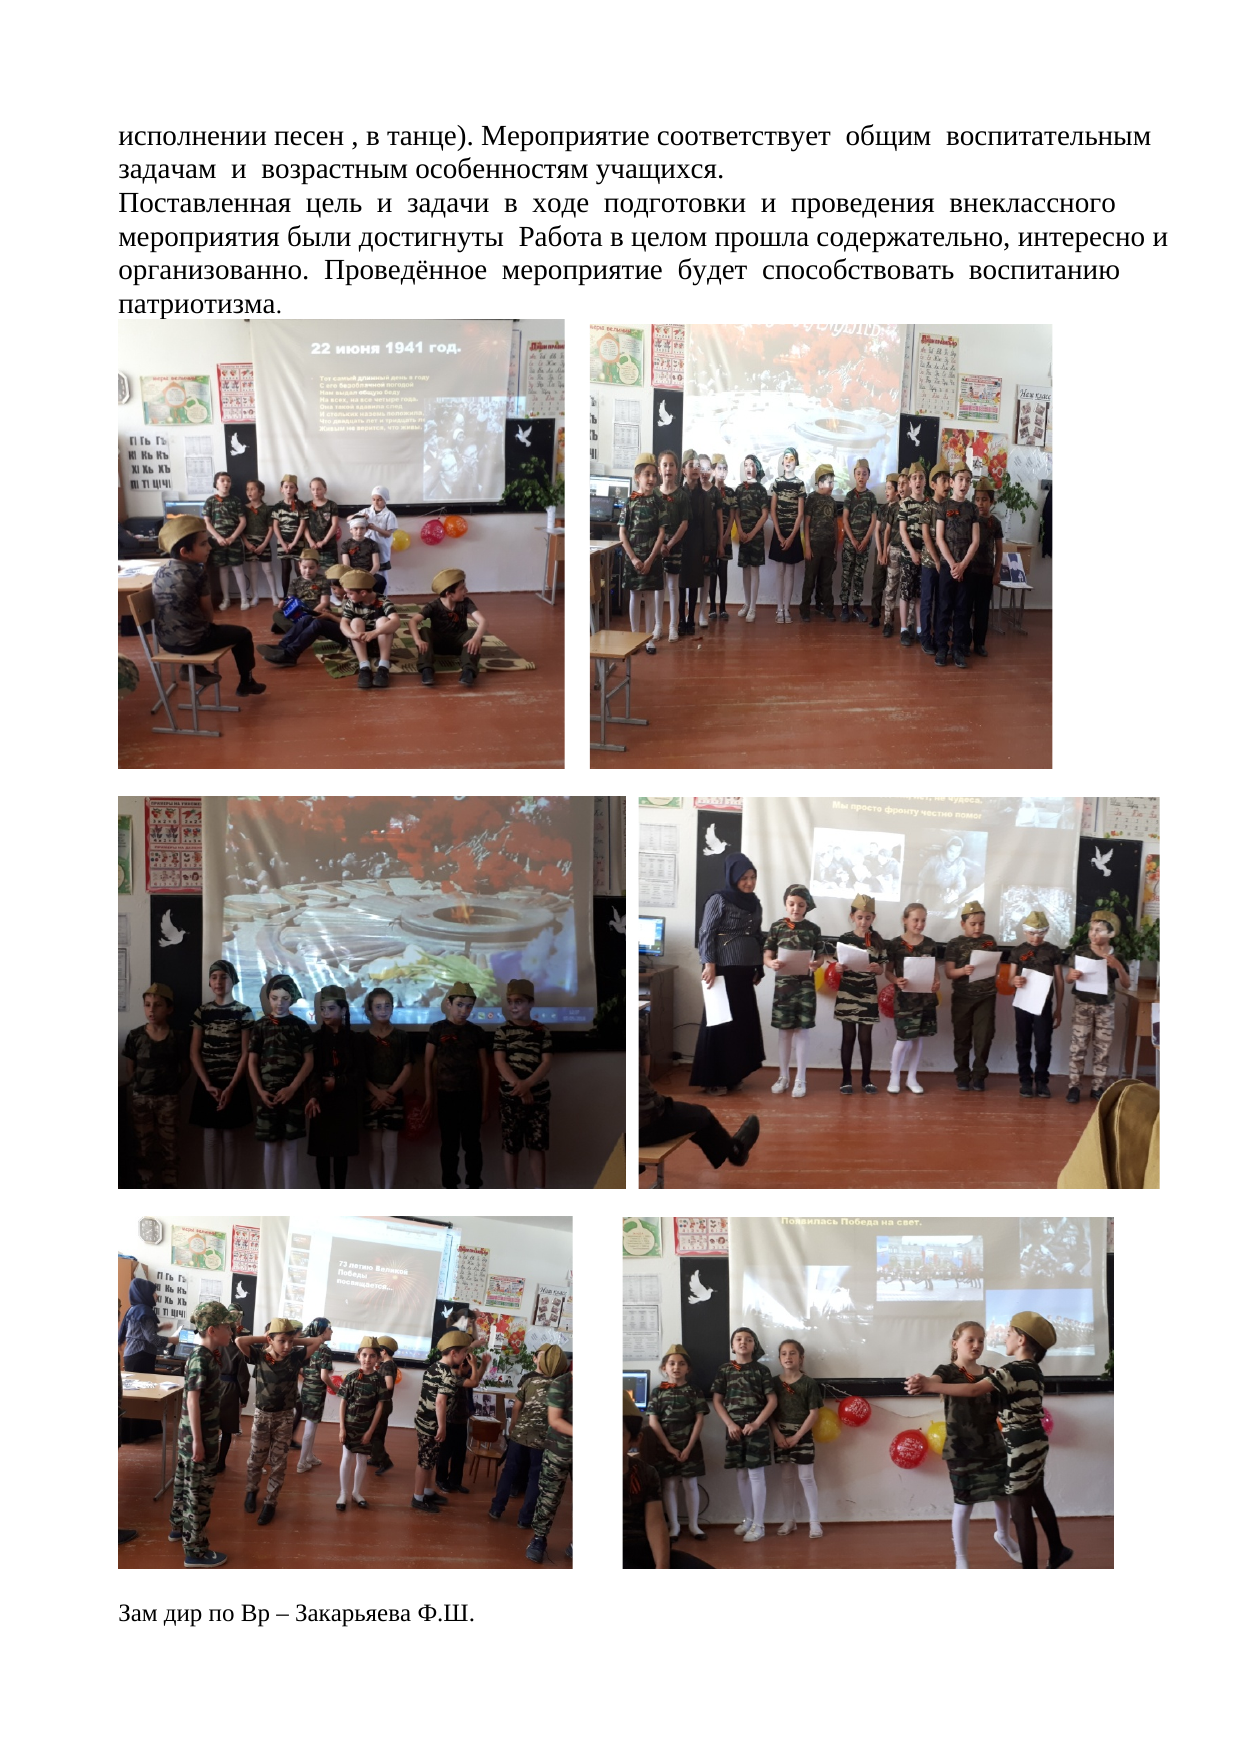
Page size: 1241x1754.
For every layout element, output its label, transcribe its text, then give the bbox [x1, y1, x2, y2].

picture [118, 1216, 573, 1569]
picture [622, 1217, 1114, 1569]
text Поставленная цель и задачи в ходе подготовки и проведения внеклассного мероприятия были достигнуты Работа в целом прошла содержательно, интересно и организованно. Проведённое мероприятие будет способствовать воспитанию патриотизма. [118, 185, 1211, 319]
picture [589, 324, 1053, 769]
picture [118, 796, 626, 1189]
picture [118, 319, 565, 769]
picture [638, 797, 1160, 1189]
text Зам дир по Вр – Закарьяева Ф.Ш. [118, 1598, 1211, 1627]
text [118, 118, 1211, 185]
